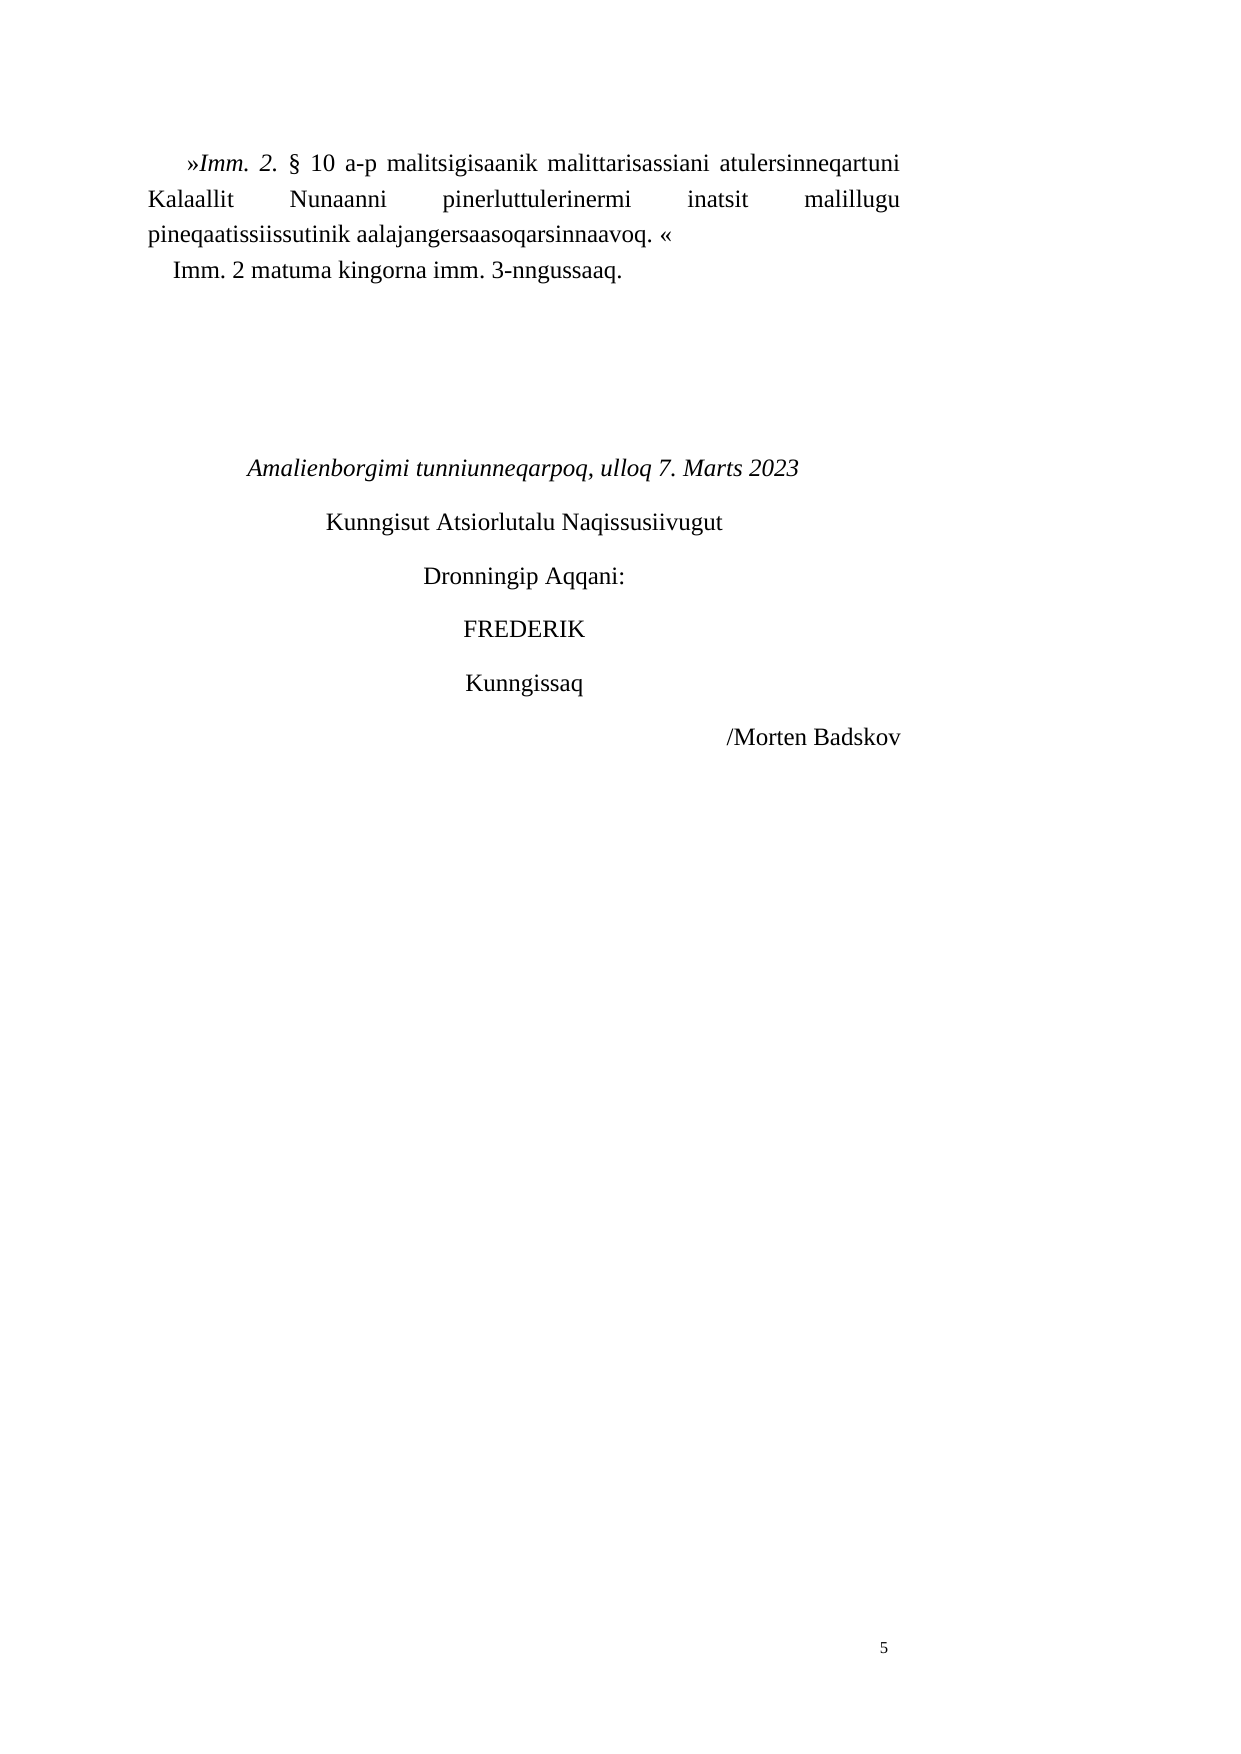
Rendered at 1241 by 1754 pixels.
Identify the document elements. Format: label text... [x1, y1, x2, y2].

text Dronningip Aqqani: [148, 561, 901, 589]
text FREDERIK [148, 614, 901, 643]
text /Morten Badskov [148, 722, 901, 751]
text Kunngisut Atsiorlutalu Naqissusiivugut [148, 507, 901, 536]
text Imm. 2 matuma kingorna imm. 3-nngussaaq. [148, 256, 901, 284]
text »Imm. 2. § 10 a-p malitsigisaanik malittarisassiani atulersinneqartuni Kalaallit Nunaanni pinerluttulerinermi inatsit malillugu pineqaatissiissutinik aalajangersaasoqarsinnaavoq. « [148, 148, 901, 248]
text Amalienborgimi tunniunneqarpoq, ulloq 7. Marts 2023 [148, 453, 901, 482]
text Kunngissaq [148, 668, 901, 697]
